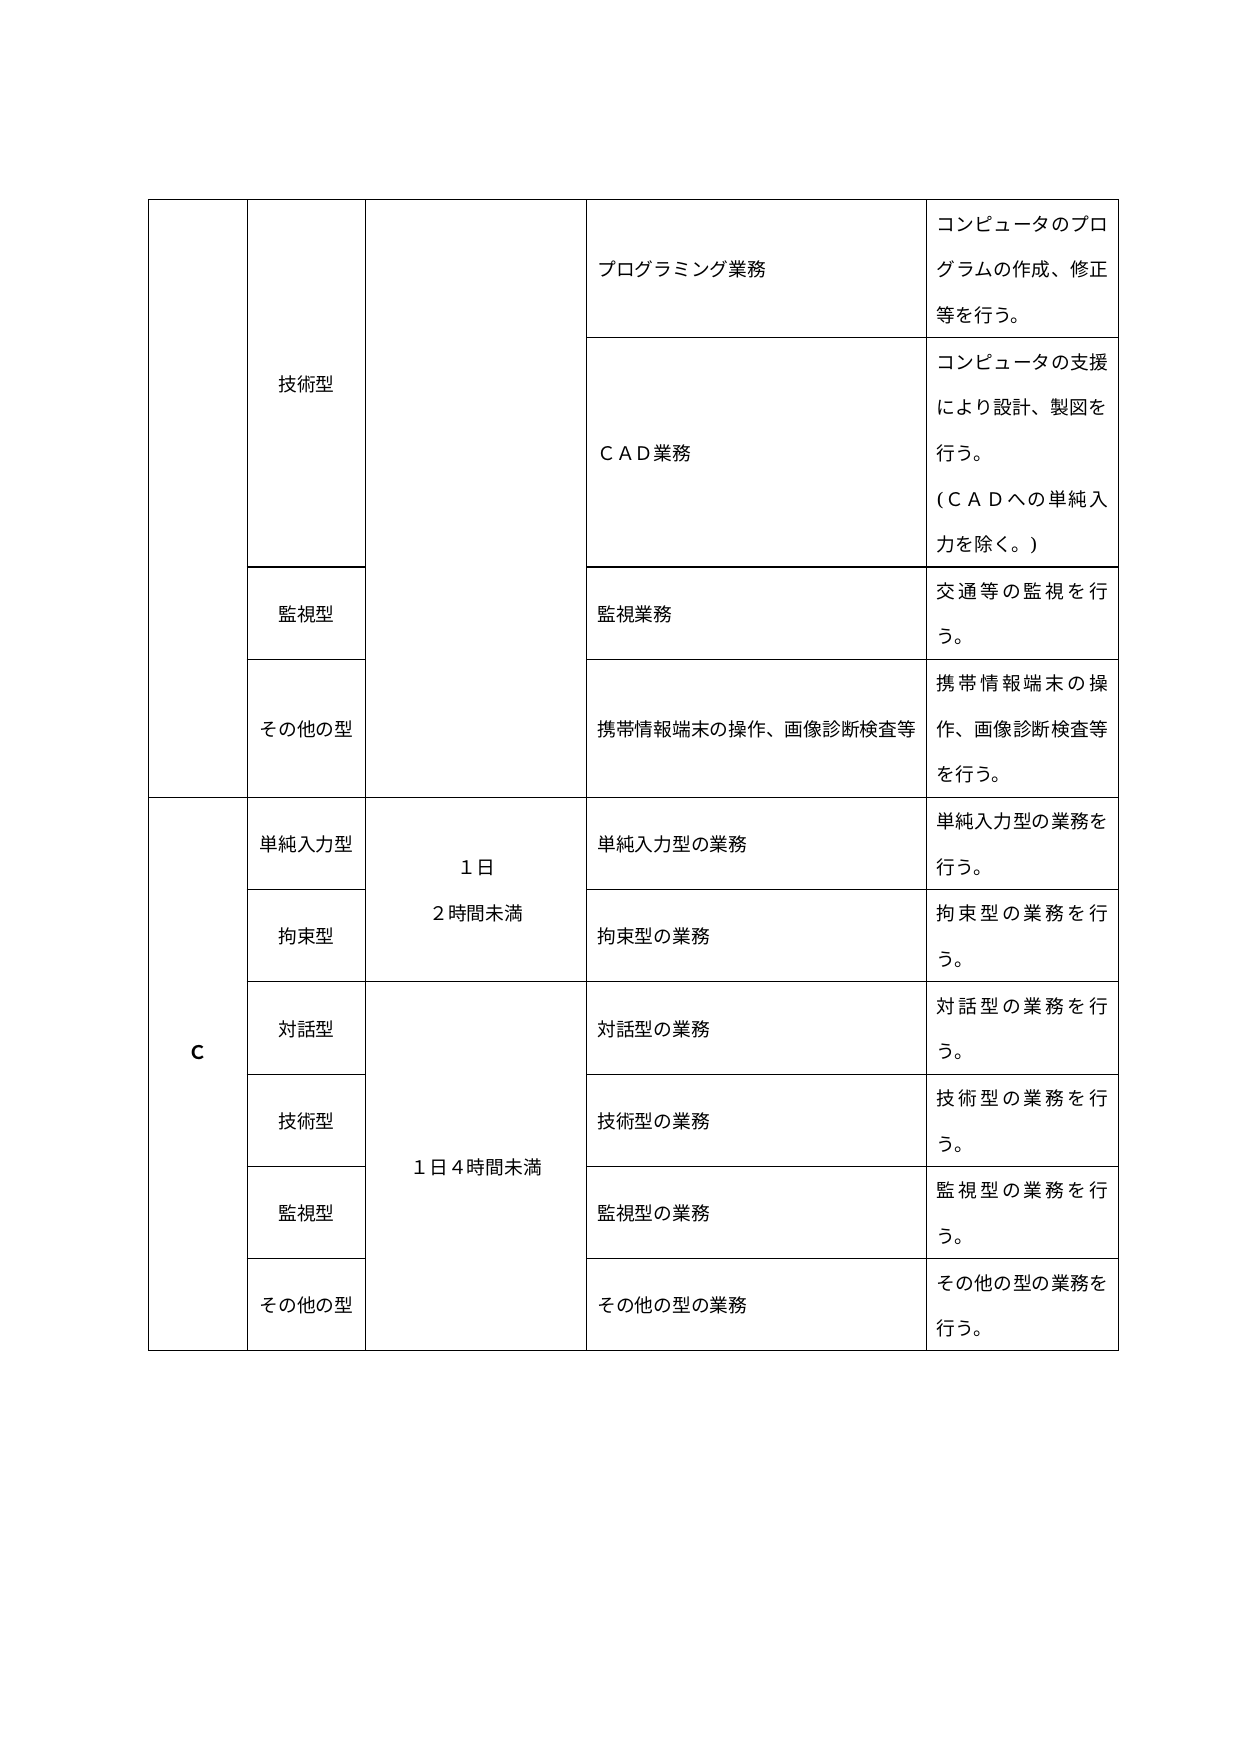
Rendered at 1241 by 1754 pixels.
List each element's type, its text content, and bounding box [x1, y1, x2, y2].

table_cell プログラミング業務 [587, 200, 926, 337]
table_cell 拘束型 [248, 890, 365, 981]
table_cell Ｃ [149, 798, 247, 1350]
table_cell １日 ２時間未満 [366, 798, 586, 981]
table_cell 交通等の監視を行う。 [927, 568, 1118, 659]
table_cell 技術型の業務 [587, 1075, 926, 1166]
table_cell 監視業務 [587, 568, 926, 659]
table_cell 単純入力型 [248, 798, 365, 889]
table_cell 単純入力型の業務 [587, 798, 926, 889]
table_cell その他の型の業務 [587, 1259, 926, 1350]
table_cell 携帯情報端末の操作、画像診断検査等 [587, 660, 926, 797]
table_cell １日４時間未満 [366, 982, 586, 1350]
table_cell その他の型 [248, 1259, 365, 1350]
table_cell 携帯情報端末の操作、画像診断検査等を行う。 [927, 660, 1118, 797]
table_cell 対話型の業務 [587, 982, 926, 1073]
table_cell コンピュータの支援により設計、製図を行う。 (ＣＡＤへの単純入力を除く。) [927, 338, 1118, 566]
table_cell 単純入力型の業務を行う。 [927, 798, 1118, 889]
table_cell 監視型 [248, 1167, 365, 1258]
table_cell その他の型 [248, 660, 365, 797]
table_cell 監視型の業務を行う。 [927, 1167, 1118, 1258]
table_cell 技術型の業務を行う。 [927, 1075, 1118, 1166]
table_cell 拘束型の業務を行う。 [927, 890, 1118, 981]
table_cell 拘束型の業務 [587, 890, 926, 981]
table_cell 対話型の業務を行う。 [927, 982, 1118, 1073]
table_cell その他の型の業務を行う。 [927, 1259, 1118, 1350]
table_cell 技術型 [248, 200, 365, 566]
table_cell コンピュータのプログラムの作成、修正等を行う。 [927, 200, 1118, 337]
table_cell 監視型の業務 [587, 1167, 926, 1258]
table_cell 技術型 [248, 1075, 365, 1166]
table_cell ＣＡＤ業務 [587, 338, 926, 566]
table_cell 対話型 [248, 982, 365, 1073]
table_cell 監視型 [248, 568, 365, 659]
